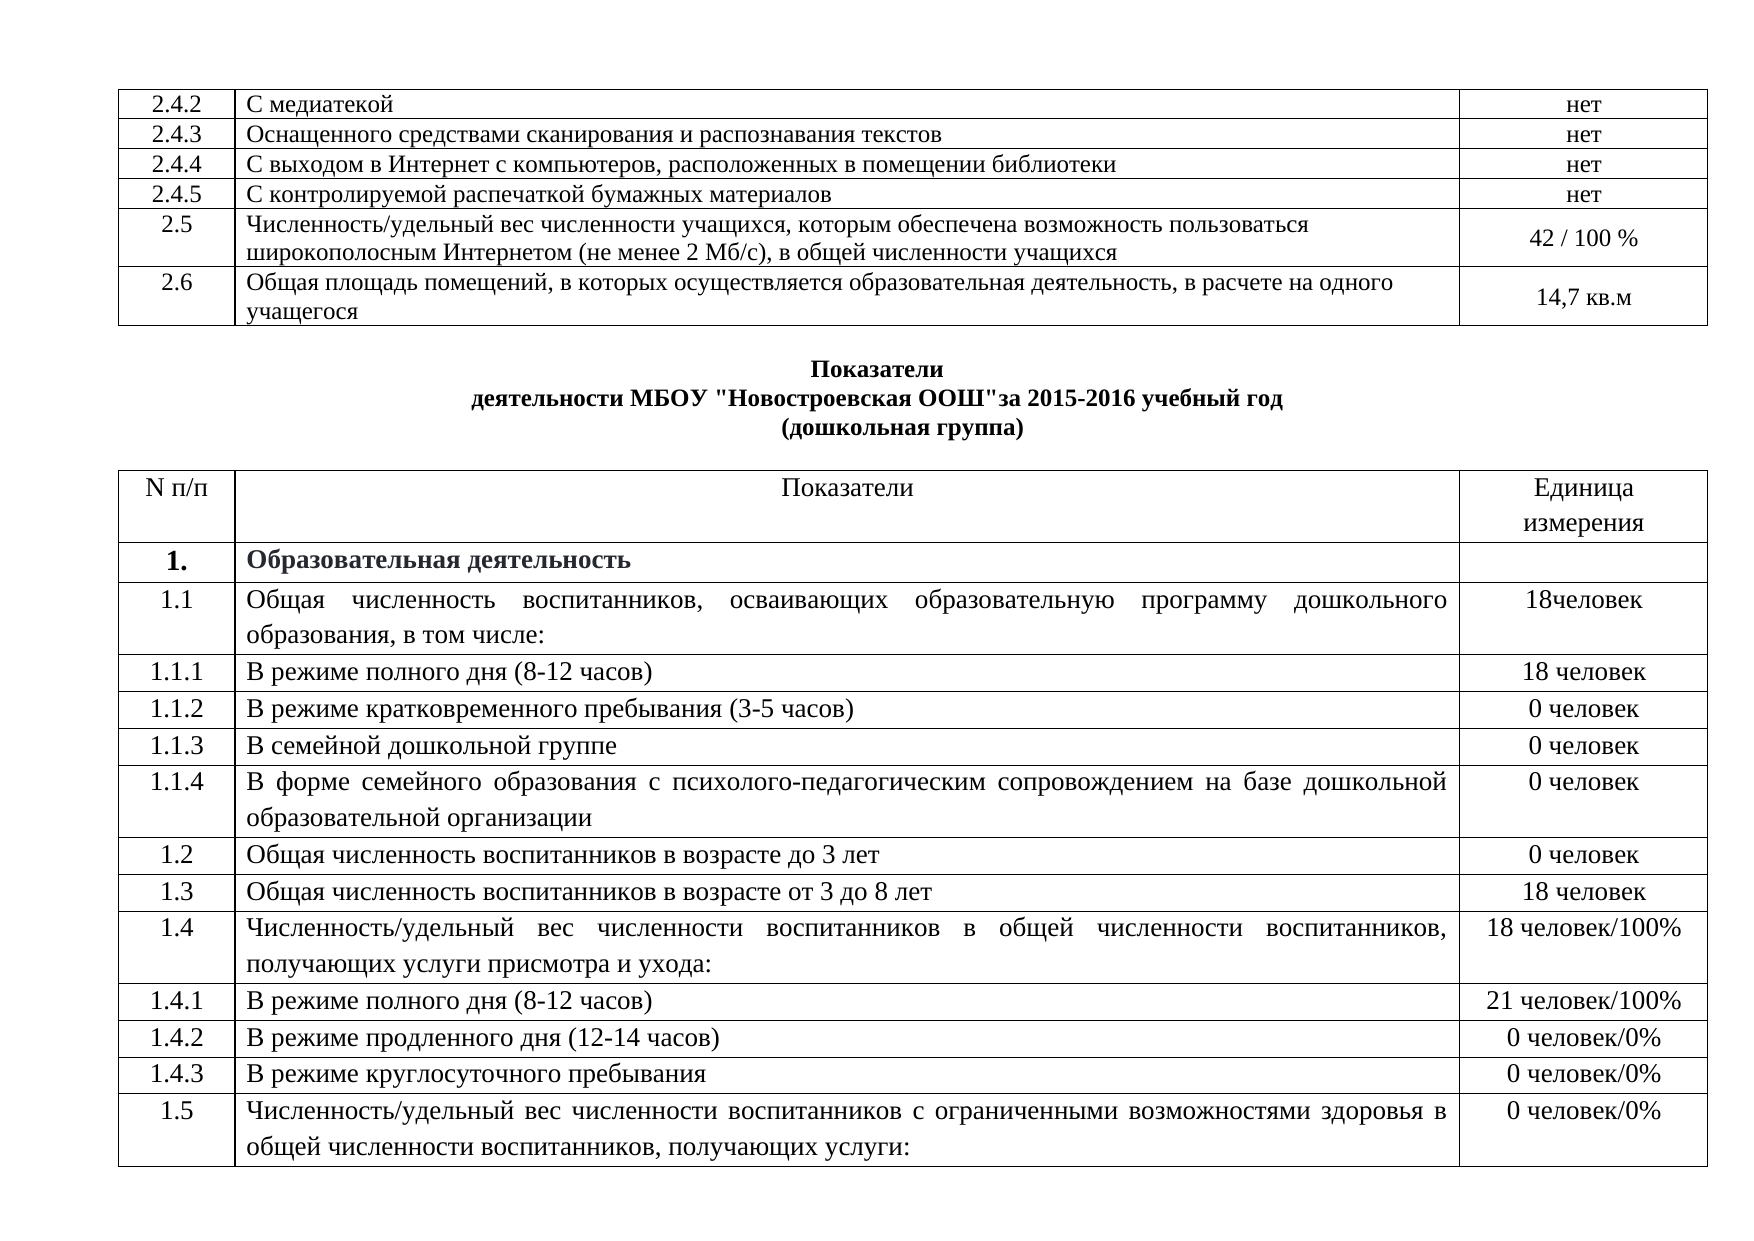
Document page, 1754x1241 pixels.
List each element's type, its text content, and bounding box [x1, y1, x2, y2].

table_cell В семейной дошкольной группе [236, 729, 1459, 764]
table_cell 18человек [1460, 583, 1707, 654]
table_cell Образовательная деятельность [236, 543, 1459, 582]
table_cell 0 человек/0% [1460, 1021, 1707, 1057]
table_cell Общая численность воспитанников, осваивающих образовательную программу дошкольного образования, в том числе: [236, 583, 1459, 654]
table_cell 18 человек/100% [1460, 912, 1707, 983]
table_cell 1.4.3 [119, 1058, 234, 1093]
table_cell нет [1460, 149, 1707, 178]
table_cell 14,7 кв.м [1460, 267, 1707, 325]
table_cell 0 человек [1460, 692, 1707, 728]
table_cell 0 человек [1460, 766, 1707, 837]
table_cell нет [1460, 119, 1707, 148]
table_cell 2.6 [119, 267, 234, 325]
table_cell 0 человек/0% [1460, 1058, 1707, 1093]
table_cell 2.4.3 [119, 119, 234, 148]
table_cell В форме семейного образования с психолого-педагогическим сопровождением на базе дошкольной образовательной организации [236, 766, 1459, 837]
table_cell 0 человек [1460, 838, 1707, 874]
table_cell 1.2 [119, 838, 234, 874]
table_cell С выходом в Интернет с компьютеров, расположенных в помещении библиотеки [236, 149, 1459, 178]
table_cell В режиме полного дня (8-12 часов) [236, 984, 1459, 1020]
table_cell 1.5 [119, 1094, 234, 1166]
table_cell 2.5 [119, 209, 234, 266]
table_cell [1460, 543, 1707, 582]
table_cell 2.4.4 [119, 149, 234, 178]
table_cell нет [1460, 179, 1707, 208]
table_cell Оснащенного средствами сканирования и распознавания текстов [236, 119, 1459, 148]
table_cell С медиатекой [236, 90, 1459, 118]
table_cell Общая площадь помещений, в которых осуществляется образовательная деятельность, в расчете на одного учащегося [236, 267, 1459, 325]
table_cell 18 человек [1460, 875, 1707, 911]
table_cell 1.1 [119, 583, 234, 654]
table_cell В режиме кратковременного пребывания (3-5 часов) [236, 692, 1459, 728]
subtitle (дошкольная группа) [162, 412, 1636, 441]
table_cell 1. [119, 543, 234, 582]
table_cell Численность/удельный вес численности воспитанников с ограниченными возможностями здоровья в общей численности воспитанников, получающих услуги: [236, 1094, 1459, 1166]
table_cell В режиме продленного дня (12-14 часов) [236, 1021, 1459, 1057]
table_cell нет [1460, 90, 1707, 118]
table_header Единица измерения [1460, 471, 1707, 542]
table_cell Общая численность воспитанников в возрасте от 3 до 8 лет [236, 875, 1459, 911]
table_cell 0 человек [1460, 729, 1707, 764]
table_cell 0 человек/0% [1460, 1094, 1707, 1166]
text Показатели деятельности МБОУ "Новостроевская ООШ"за 2015-2016 учебный год [118, 354, 1636, 412]
table_cell 1.3 [119, 875, 234, 911]
table_cell 21 человек/100% [1460, 984, 1707, 1020]
table_cell 1.4.2 [119, 1021, 234, 1057]
table_cell В режиме полного дня (8-12 часов) [236, 655, 1459, 691]
table_cell С контролируемой распечаткой бумажных материалов [236, 179, 1459, 208]
table_cell Общая численность воспитанников в возрасте до 3 лет [236, 838, 1459, 874]
table_cell 18 человек [1460, 655, 1707, 691]
table_cell Численность/удельный вес численности воспитанников в общей численности воспитанников, получающих услуги присмотра и ухода: [236, 912, 1459, 983]
table_cell 2.4.5 [119, 179, 234, 208]
table_cell 1.4.1 [119, 984, 234, 1020]
table_cell Численность/удельный вес численности учащихся, которым обеспечена возможность пользоваться широкополосным Интернетом (не менее 2 Мб/с), в общей численности учащихся [236, 209, 1459, 266]
table_header Показатели [236, 471, 1459, 542]
table_cell 1.4 [119, 912, 234, 983]
table_cell 1.1.1 [119, 655, 234, 691]
table_cell 42 / 100 % [1460, 209, 1707, 266]
table_cell 1.1.4 [119, 766, 234, 837]
table_cell 1.1.3 [119, 729, 234, 764]
table_cell 2.4.2 [119, 90, 234, 118]
table_cell 1.1.2 [119, 692, 234, 728]
table_header N п/п [119, 471, 234, 542]
table_cell В режиме круглосуточного пребывания [236, 1058, 1459, 1093]
